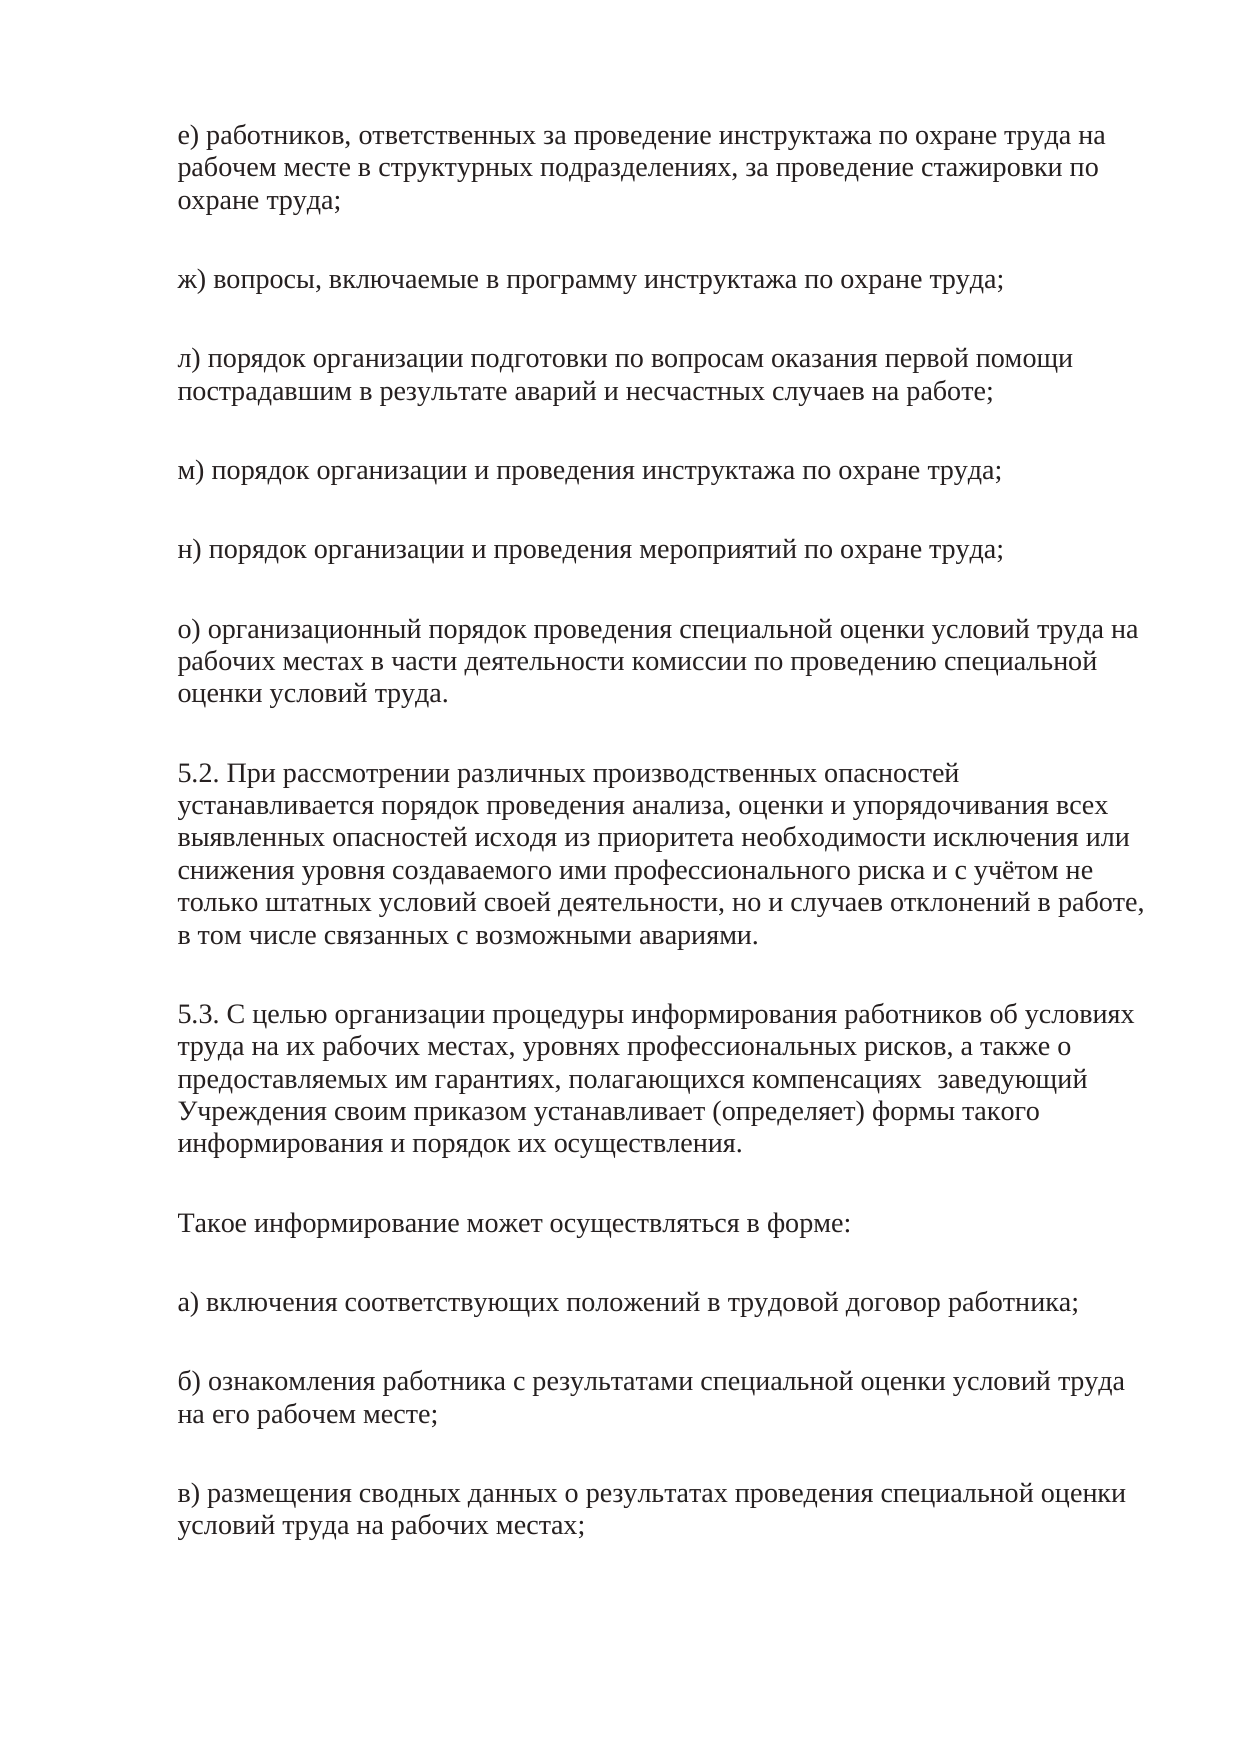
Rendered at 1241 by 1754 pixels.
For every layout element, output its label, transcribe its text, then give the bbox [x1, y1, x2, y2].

text а) включения соответствующих положений в трудовой договор работника; [177, 1285, 1152, 1317]
text е) работников, ответственных за проведение инструктажа по охране труда на рабочем месте в структурных подразделениях, за проведение стажировки по охране труда; [177, 118, 1152, 215]
text Такое информирование может осуществляться в форме: [177, 1206, 1152, 1238]
text м) порядок организации и проведения инструктажа по охране труда; [177, 453, 1152, 486]
text 5.3. С целью организации процедуры информирования работников об условиях труда на их рабочих местах, уровнях профессиональных рисков, а также о предоставляемых им гарантиях, полагающихся компенсациях заведующий Учреждения своим приказом устанавливает (определяет) формы такого информирования и порядок их осуществления. [177, 997, 1152, 1159]
text б) ознакомления работника с результатами специальной оценки условий труда на его рабочем месте; [177, 1364, 1152, 1429]
text н) порядок организации и проведения мероприятий по охране труда; [177, 532, 1152, 565]
text 5.2. При рассмотрении различных производственных опасностей устанавливается порядок проведения анализа, оценки и упорядочивания всех выявленных опасностей исходя из приоритета необходимости исключения или снижения уровня создаваемого ими профессионального риска и с учётом не только штатных условий своей деятельности, но и случаев отклонений в работе, в том числе связанных с возможными авариями. [177, 756, 1152, 950]
text ж) вопросы, включаемые в программу инструктажа по охране труда; [177, 262, 1152, 294]
text л) порядок организации подготовки по вопросам оказания первой помощи пострадавшим в результате аварий и несчастных случаев на работе; [177, 341, 1152, 406]
text о) организационный порядок проведения специальной оценки условий труда на рабочих местах в части деятельности комиссии по проведению специальной оценки условий труда. [177, 612, 1152, 709]
text в) размещения сводных данных о результатах проведения специальной оценки условий труда на рабочих местах; [177, 1476, 1152, 1541]
